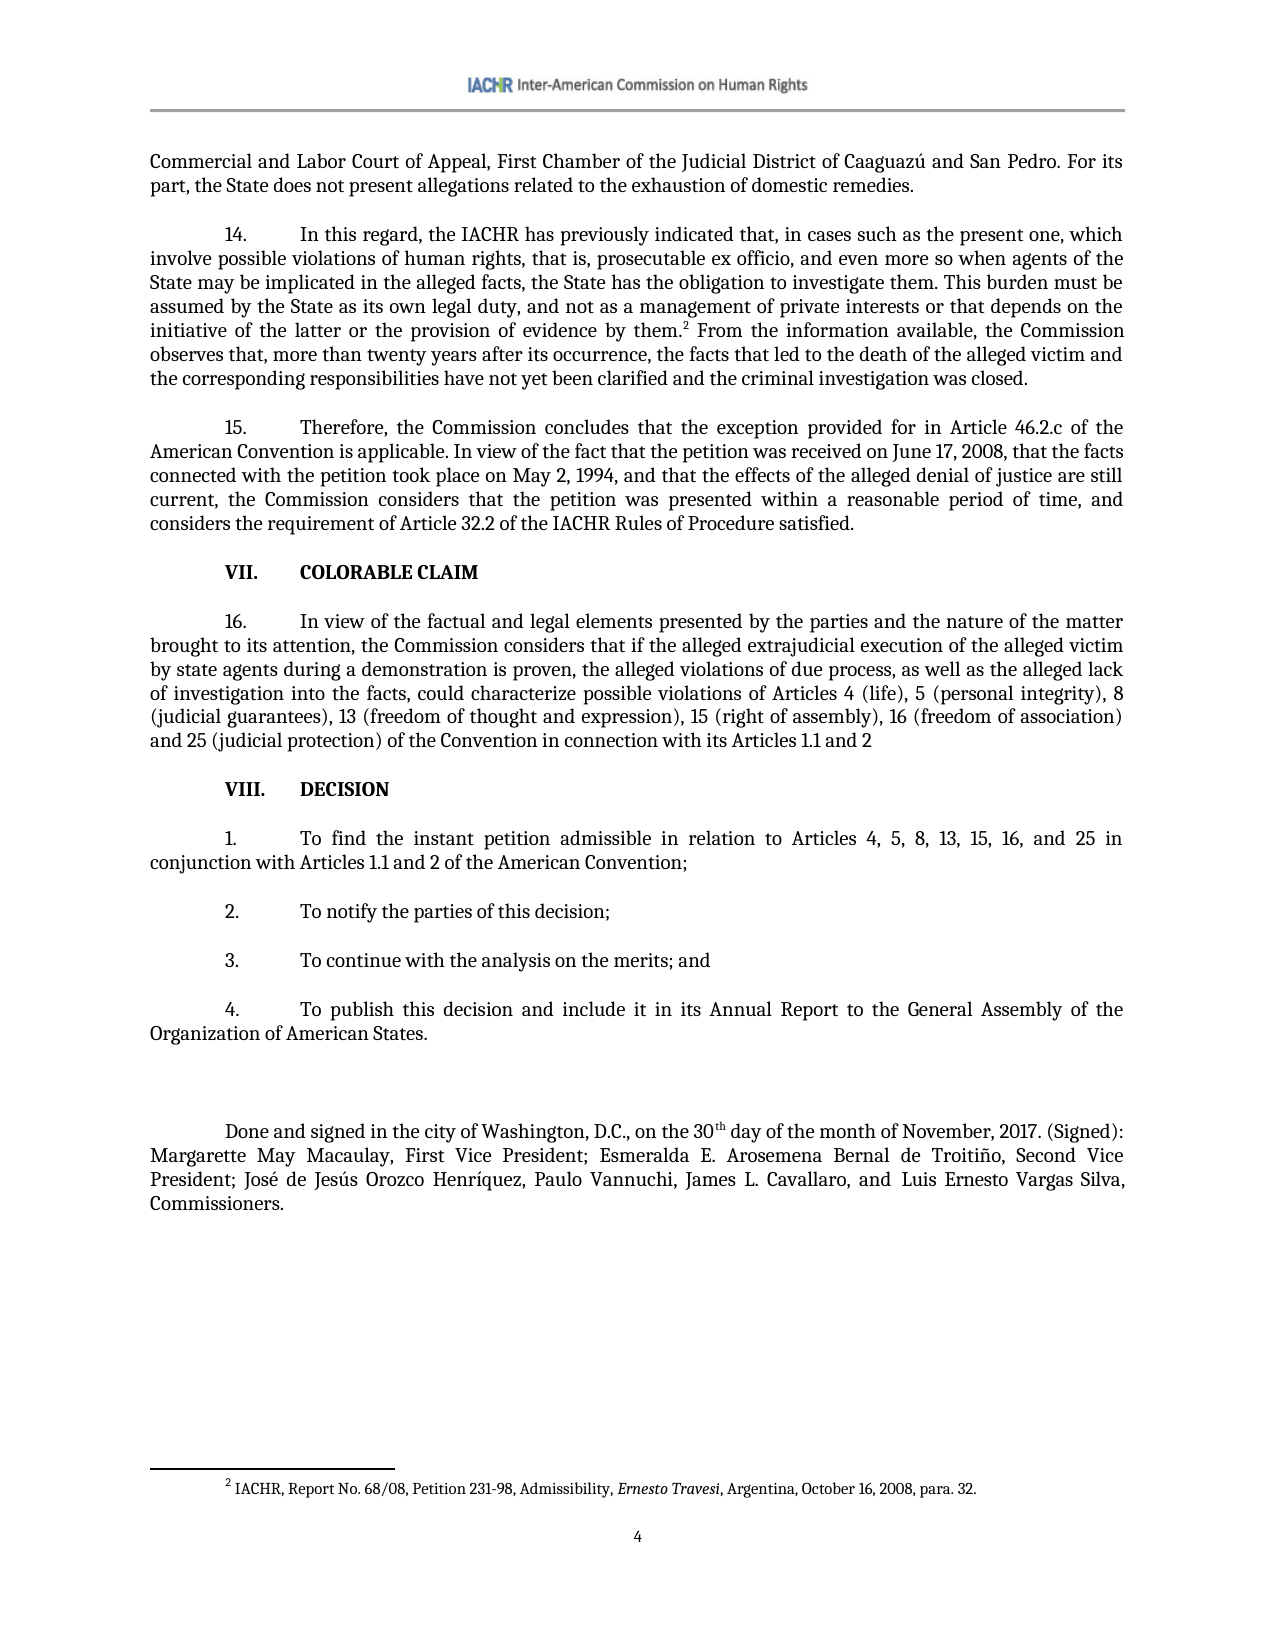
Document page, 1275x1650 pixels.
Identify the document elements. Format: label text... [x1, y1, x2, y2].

list To continue with the analysis on the merits; and [150, 949, 1125, 973]
list VIII. DECISION [225, 778, 1125, 802]
list To notify the parties of this decision; [150, 900, 1125, 924]
list In this regard, the IACHR has previously indicated that, in cases such as the present one, which involve possible violations of human rights, that is, prosecutable ex officio, and even more so when agents of the State may be implicated in the alleged facts, the State has the obligation to investigate them. This burden must be assumed by the State as its own legal duty, and not as a management of private interests or that depends on the initiative of the latter or the provision of evidence by them. From the information available, the Commission observes that, more than twenty years after its occurrence, the facts that led to the death of the alleged victim and the corresponding responsibilities have not yet been clarified and the criminal investigation was closed. [150, 223, 1125, 391]
text Done and signed in the city of Washington, D.C., on the 30th day of the month of November, 2017. (Signed): Margarette May Macaulay, First Vice President; Esmeralda E. Arosemena Bernal de Troitiño, Second Vice President; José de Jesús Orozco Henríquez, Paulo Vannuchi, James L. Cavallaro, and Luis Ernesto Vargas Silva, Commissioners. [150, 1120, 1125, 1216]
list Therefore, the Commission concludes that the exception provided for in Article 46.2.c of the American Convention is applicable. In view of the fact that the petition was received on June 17, 2008, that the facts connected with the petition took place on May 2, 1994, and that the effects of the alleged denial of justice are still current, the Commission considers that the petition was presented within a reasonable period of time, and considers the requirement of Article 32.2 of the IACHR Rules of Procedure satisfied. [150, 416, 1125, 535]
picture [456, 75, 819, 95]
list To find the instant petition admissible in relation to Articles 4, 5, 8, 13, 15, 16, and 25 in conjunction with Articles 1.1 and 2 of the American Convention; [150, 827, 1125, 875]
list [150, 150, 1125, 198]
list VII. COLORABLE CLAIM [225, 560, 1125, 584]
list To publish this decision and include it in its Annual Report to the General Assembly of the Organization of American States. [150, 998, 1125, 1046]
list In view of the factual and legal elements presented by the parties and the nature of the matter brought to its attention, the Commission considers that if the alleged extrajudicial execution of the alleged victim by state agents during a demonstration is proven, the alleged violations of due process, as well as the alleged lack of investigation into the facts, could characterize possible violations of Articles 4 (life), 5 (personal integrity), 8 (judicial guarantees), 13 (freedom of thought and expression), 15 (right of assembly), 16 (freedom of association) and 25 (judicial protection) of the Convention in connection with its Articles 1.1 and 2 [150, 609, 1125, 753]
